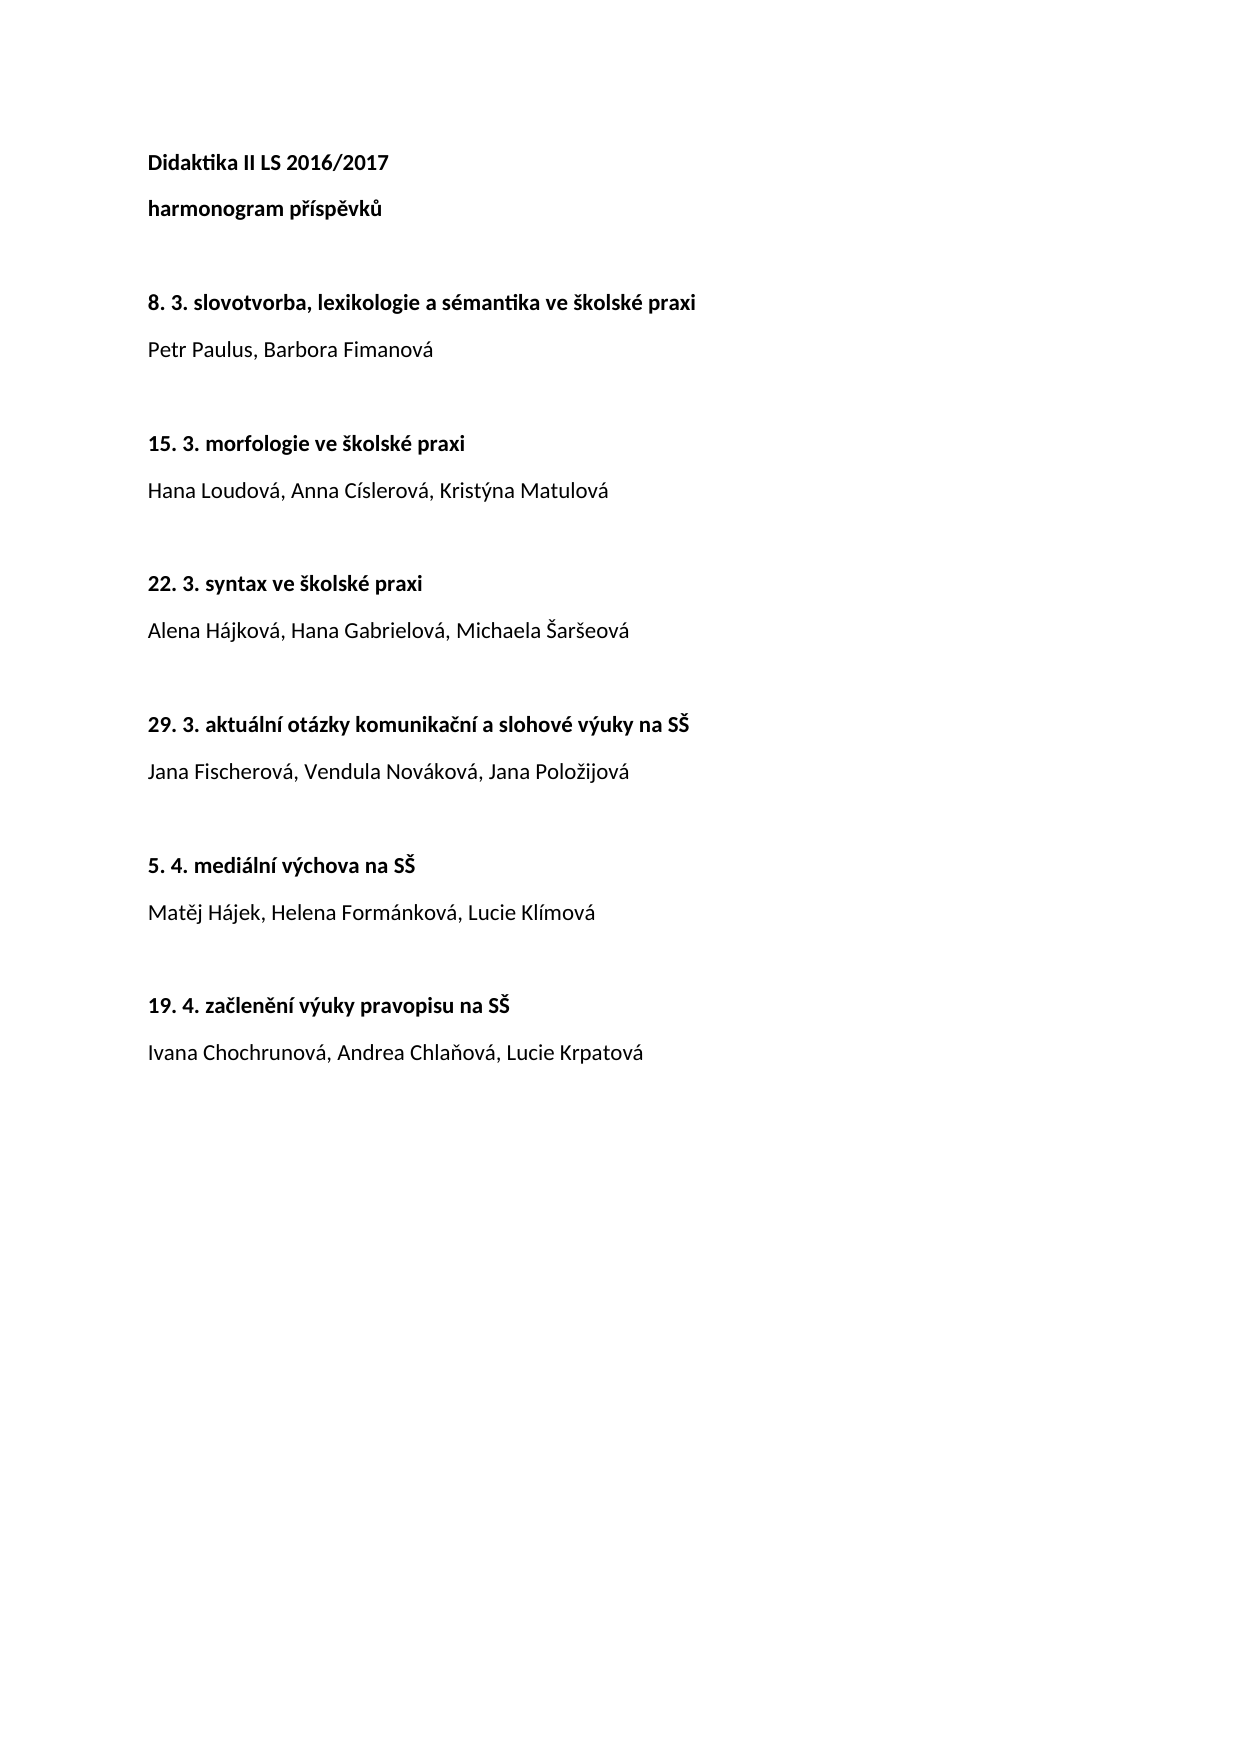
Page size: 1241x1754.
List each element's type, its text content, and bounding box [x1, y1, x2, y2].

text Ivana Chochrunová, Andrea Chlaňová, Lucie Krpatová [148, 1038, 1093, 1066]
text Jana Fischerová, Vendula Nováková, Jana Položijová [148, 757, 1093, 785]
text 22. 3. syntax ve školské praxi [148, 569, 1093, 597]
text Didaktika II LS 2016/2017 [148, 148, 1093, 176]
text Hana Loudová, Anna Císlerová, Kristýna Matulová [148, 476, 1093, 504]
text Matěj Hájek, Helena Formánková, Lucie Klímová [148, 898, 1093, 926]
text Alena Hájková, Hana Gabrielová, Michaela Šaršeová [148, 616, 1093, 644]
text 8. 3. slovotvorba, lexikologie a sémantika ve školské praxi [148, 288, 1093, 316]
text 15. 3. morfologie ve školské praxi [148, 429, 1093, 457]
text harmonogram příspěvků [148, 194, 1093, 222]
text 19. 4. začlenění výuky pravopisu na SŠ [148, 991, 1093, 1019]
text Petr Paulus, Barbora Fimanová [148, 335, 1093, 363]
text 5. 4. mediální výchova na SŠ [148, 851, 1093, 879]
text 29. 3. aktuální otázky komunikační a slohové výuky na SŠ [148, 710, 1093, 738]
